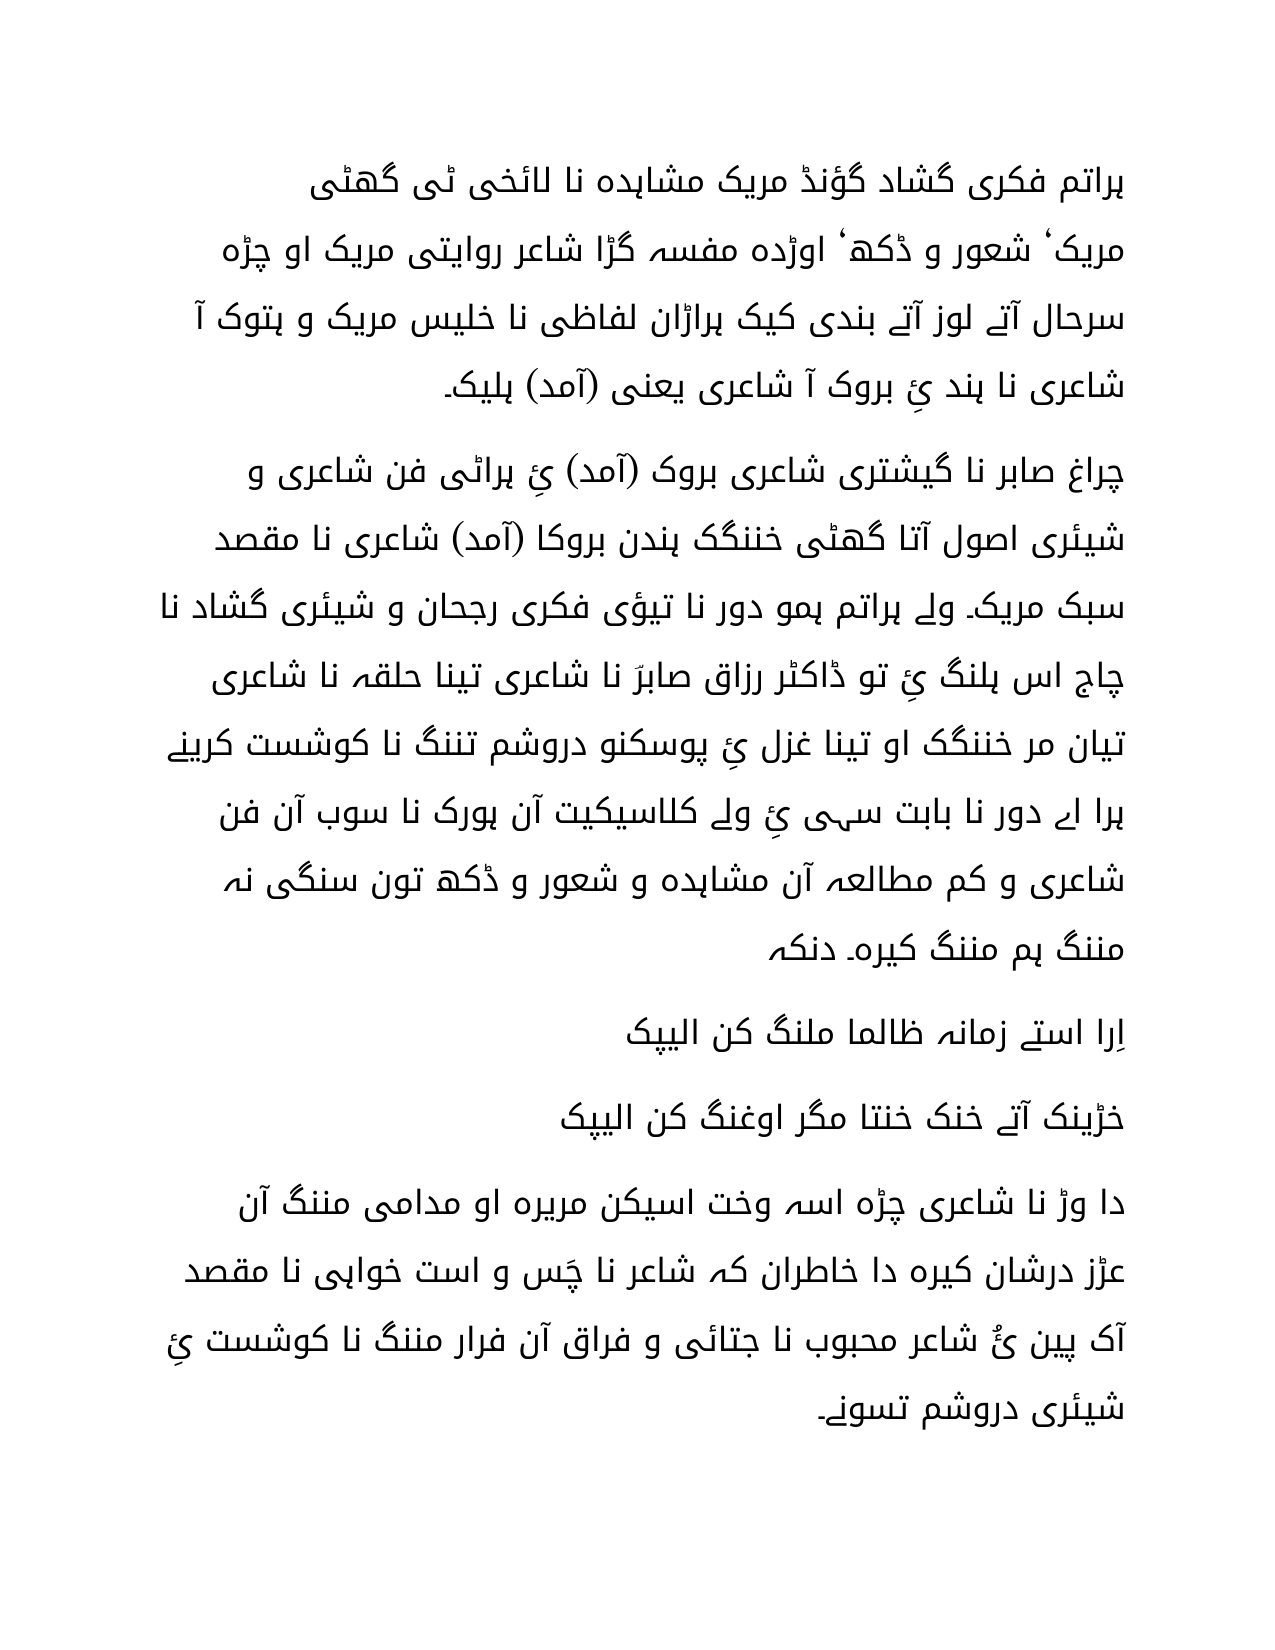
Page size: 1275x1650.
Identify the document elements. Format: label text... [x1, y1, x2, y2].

text چراغ صابر نا گیشتری شاعری بروک (آمد) ئِ ہراٹی فن شاعری و شیئری اصول آتا گھٹی خننگک ہندن بروکا (آمد) شاعری نا مقصد سبک مریک۔ ولے ہراتم ہمو دور نا تیؤی فکری رجحان و شیئری گشاد نا چاج اس ہلنگ ئِ تو ڈاکٹر رزاق صابرؔ نا شاعری تینا حلقہ نا شاعری تیان مر خننگک او تینا غزل ئِ پوسکنو دروشم تننگ نا کوشست کرینے ہرا اے دور نا بابت سہی ئِ ولے کلاسیکیت آن ہورک نا سوب آن فن شاعری و کم مطالعہ آن مشاہدہ و شعور و ڈکھ تون سنگی نہ مننگ ہم مننگ کیرہ۔ دنکہ [150, 439, 1125, 980]
text دا وڑ نا شاعری چڑہ اسہ وخت اسیکن مریرہ او مدامی مننگ آن عڑز درشان کیرہ دا خاطران کہ شاعر نا چَس و است خواہی نا مقصد آک پین ئُ شاعر محبوب نا جتائی و فراق آن فرار مننگ نا کوشست ئِ شیئری دروشم تسونے۔ [150, 1172, 1125, 1440]
text اِرا استے زمانہ ظالما ملنگ کن الیپک [150, 1002, 1125, 1065]
text خڑینک آتے خنک خنتا مگر اوغنگ کن الیپک [150, 1087, 1125, 1150]
text ہراتم فکری گشاد گؤنڈ مریک مشاہدہ نا لائخی ٹی گھٹی مریک‘ شعور و ڈکھ‘ اوڑدہ مفسہ گڑا شاعر روایتی مریک او چڑہ سرحال آتے لوز آتے بندی کیک ہراڑان لفاظی نا خلیس مریک و ہتوک آ شاعری نا ہند ئِ بروک آ شاعری یعنی (آمد) ہلیک۔ [150, 150, 1125, 418]
